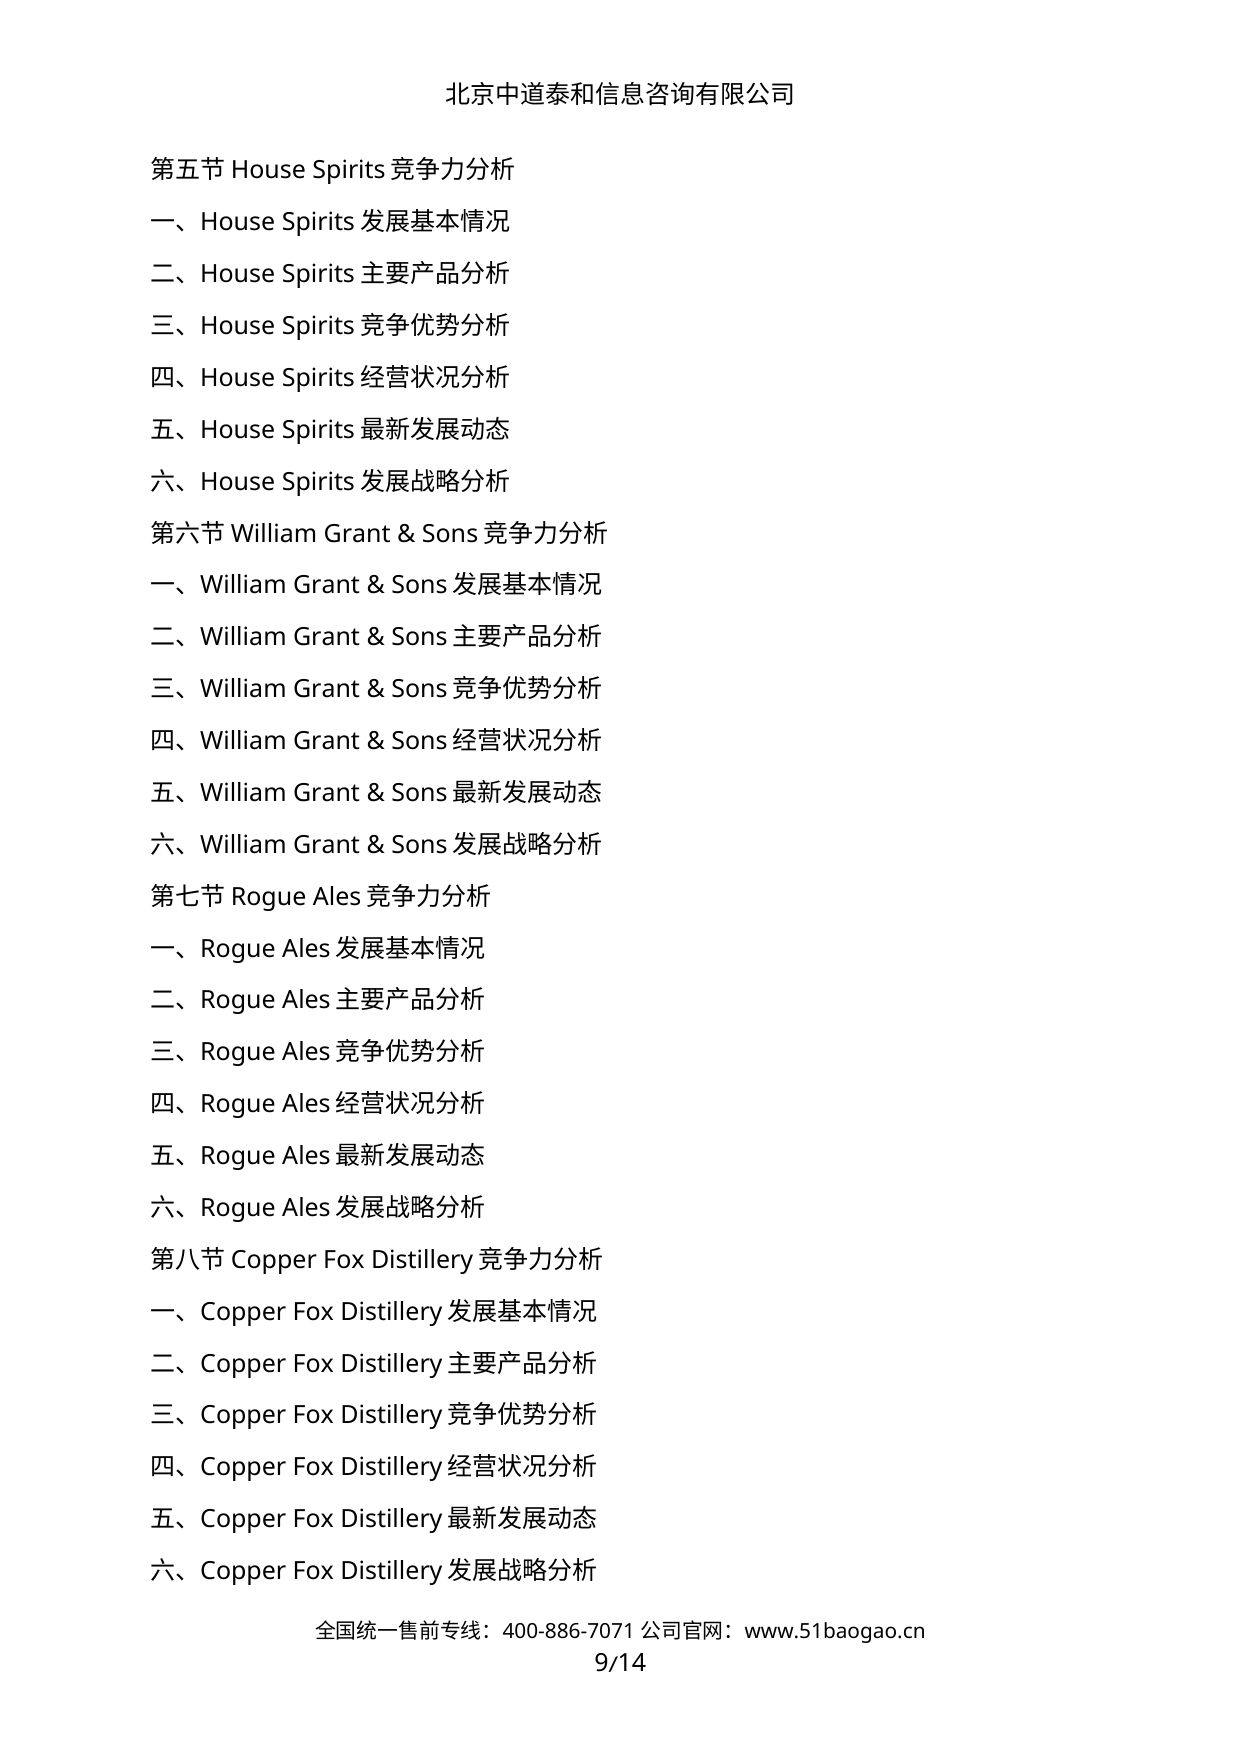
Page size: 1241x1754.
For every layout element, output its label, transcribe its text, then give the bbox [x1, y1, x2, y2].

text 五、Copper Fox Distillery最新发展动态 [150, 1499, 1090, 1535]
text 三、Copper Fox Distillery竞争优势分析 [150, 1395, 1090, 1431]
text 二、William Grant & Sons主要产品分析 [150, 617, 1090, 653]
text 一、Rogue Ales发展基本情况 [150, 928, 1090, 964]
text 一、Copper Fox Distillery发展基本情况 [150, 1291, 1090, 1327]
text 四、Copper Fox Distillery经营状况分析 [150, 1447, 1090, 1483]
text 三、Rogue Ales竞争优势分析 [150, 1032, 1090, 1068]
text 四、Rogue Ales经营状况分析 [150, 1084, 1090, 1120]
text 四、House Spirits经营状况分析 [150, 357, 1090, 394]
text 六、Copper Fox Distillery发展战略分析 [150, 1551, 1090, 1587]
text 六、Rogue Ales发展战略分析 [150, 1187, 1090, 1224]
text 三、House Spirits竞争优势分析 [150, 306, 1090, 342]
text 四、William Grant & Sons经营状况分析 [150, 721, 1090, 757]
text 第八节 Copper Fox Distillery竞争力分析 [150, 1239, 1090, 1276]
text 第六节 William Grant & Sons竞争力分析 [150, 513, 1090, 549]
text 五、William Grant & Sons最新发展动态 [150, 772, 1090, 809]
text 二、House Spirits主要产品分析 [150, 254, 1090, 290]
text 三、William Grant & Sons竞争优势分析 [150, 669, 1090, 705]
text 二、Rogue Ales主要产品分析 [150, 980, 1090, 1016]
text 五、House Spirits最新发展动态 [150, 409, 1090, 446]
text 六、House Spirits发展战略分析 [150, 461, 1090, 497]
text 第七节 Rogue Ales竞争力分析 [150, 876, 1090, 912]
text 一、House Spirits发展基本情况 [150, 202, 1090, 238]
text 一、William Grant & Sons发展基本情况 [150, 565, 1090, 601]
text 六、William Grant & Sons发展战略分析 [150, 824, 1090, 861]
text 二、Copper Fox Distillery主要产品分析 [150, 1343, 1090, 1379]
text 五、Rogue Ales最新发展动态 [150, 1136, 1090, 1172]
text 第五节 House Spirits竞争力分析 [150, 150, 1090, 186]
